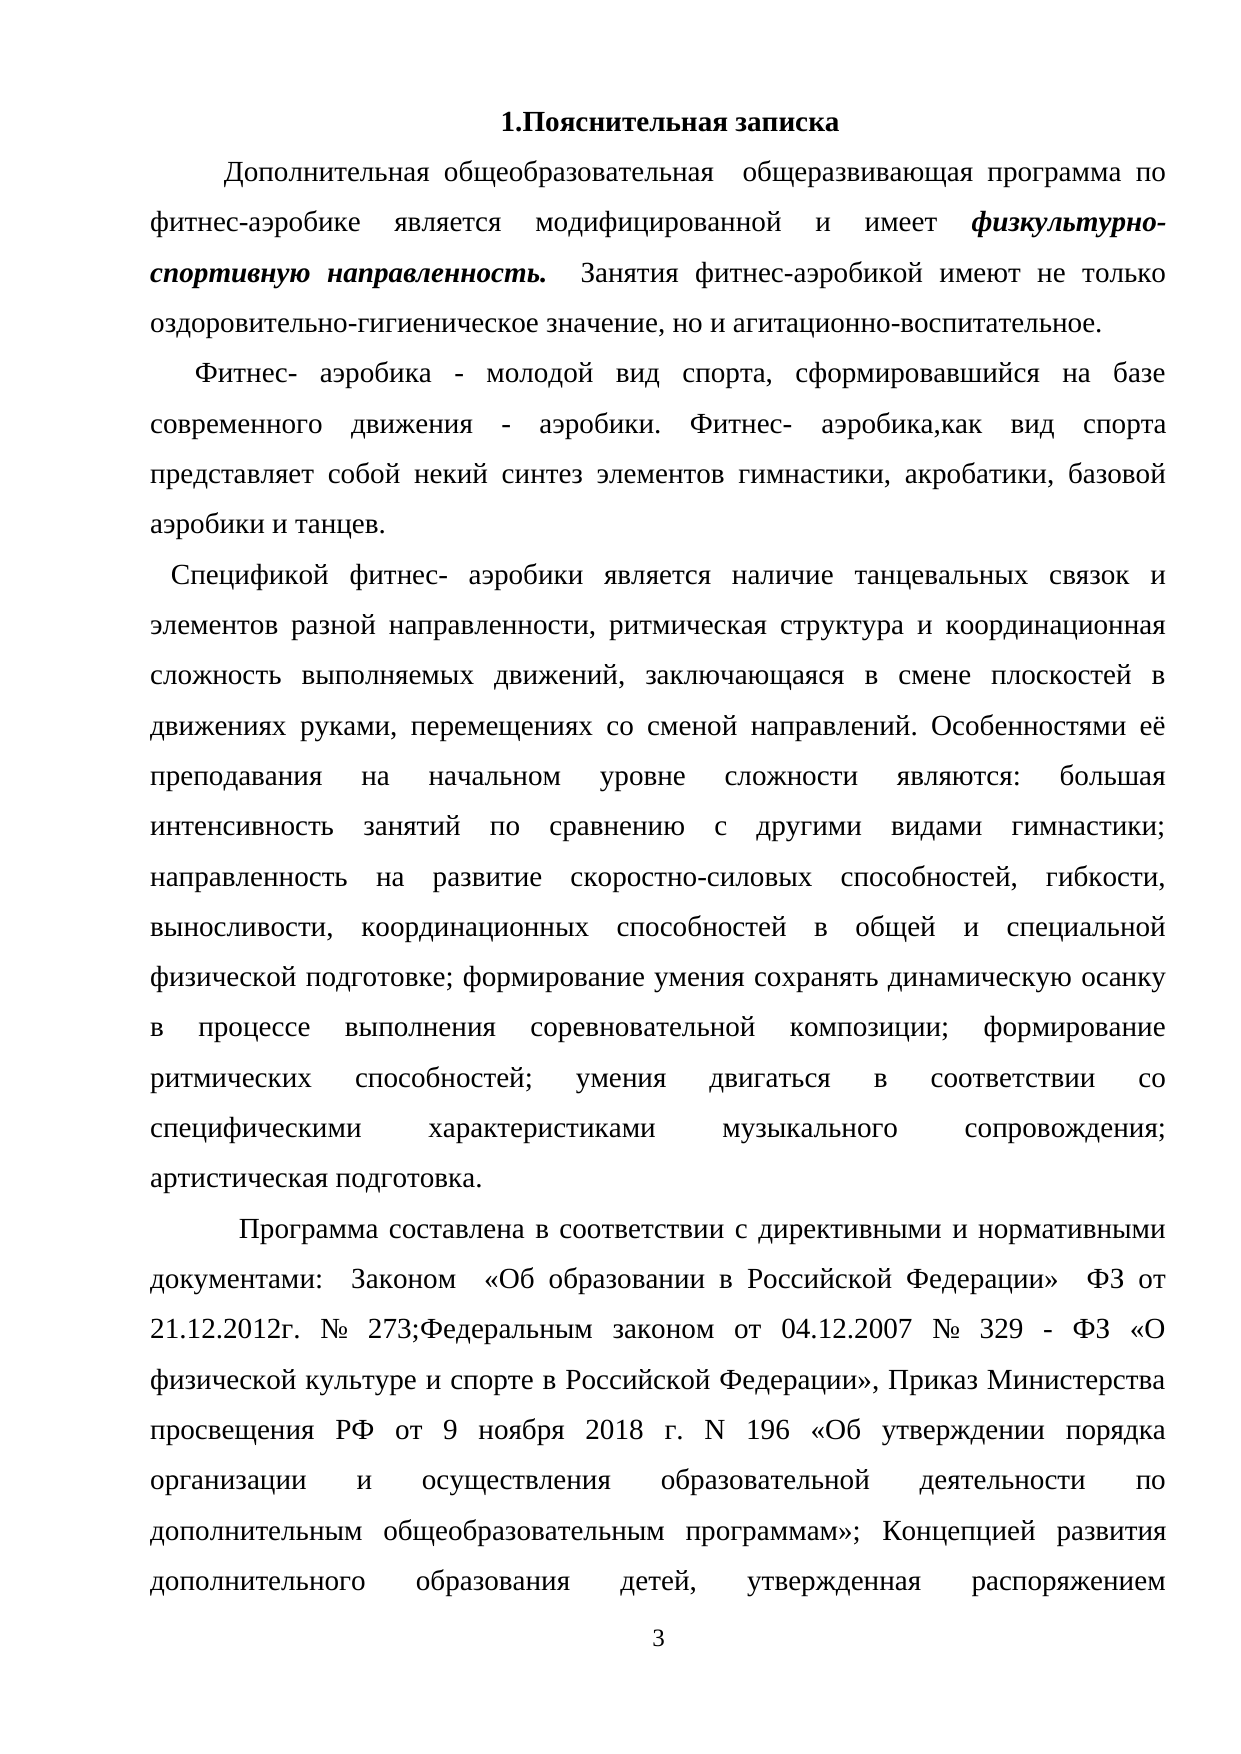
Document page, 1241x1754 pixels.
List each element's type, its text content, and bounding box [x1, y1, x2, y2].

text Фитнес- аэробика - молодой вид спорта, сформировавшийся на базе современного движения - аэробики. Фитнес- аэробика,как вид спорта представляет собой некий синтез элементов гимнастики, акробатики, базовой аэробики и танцев. [150, 356, 1167, 540]
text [150, 1211, 1167, 1597]
text Дополнительная общеобразовательная общеразвивающая программа по фитнес-аэробике является модифицированной и имеет физкультурно-спортивную направленность. Занятия фитнес-аэробикой имеют не только оздоровительно-гигиеническое значение, но и агитационно-воспитательное. [150, 154, 1167, 339]
text Спецификой фитнес- аэробики является наличие танцевальных связок и элементов разной направленности, ритмическая структура и координационная сложность выполняемых движений, заключающаяся в смене плоскостей в движениях руками, перемещениях со сменой направлений. Особенностями её преподавания на начальном уровне сложности являются: большая интенсивность занятий по сравнению с другими видами гимнастики; направленность на развитие скоростно-силовых способностей, гибкости, выносливости, координационных способностей в общей и специальной физической подготовке; формирование умения сохранять динамическую осанку в процессе выполнения соревновательной композиции; формирование ритмических способностей; умения двигаться в соответствии со специфическими характеристиками музыкального сопровождения; артистическая подготовка. [150, 557, 1167, 1194]
text 1.Пояснительная записка [150, 104, 1190, 137]
